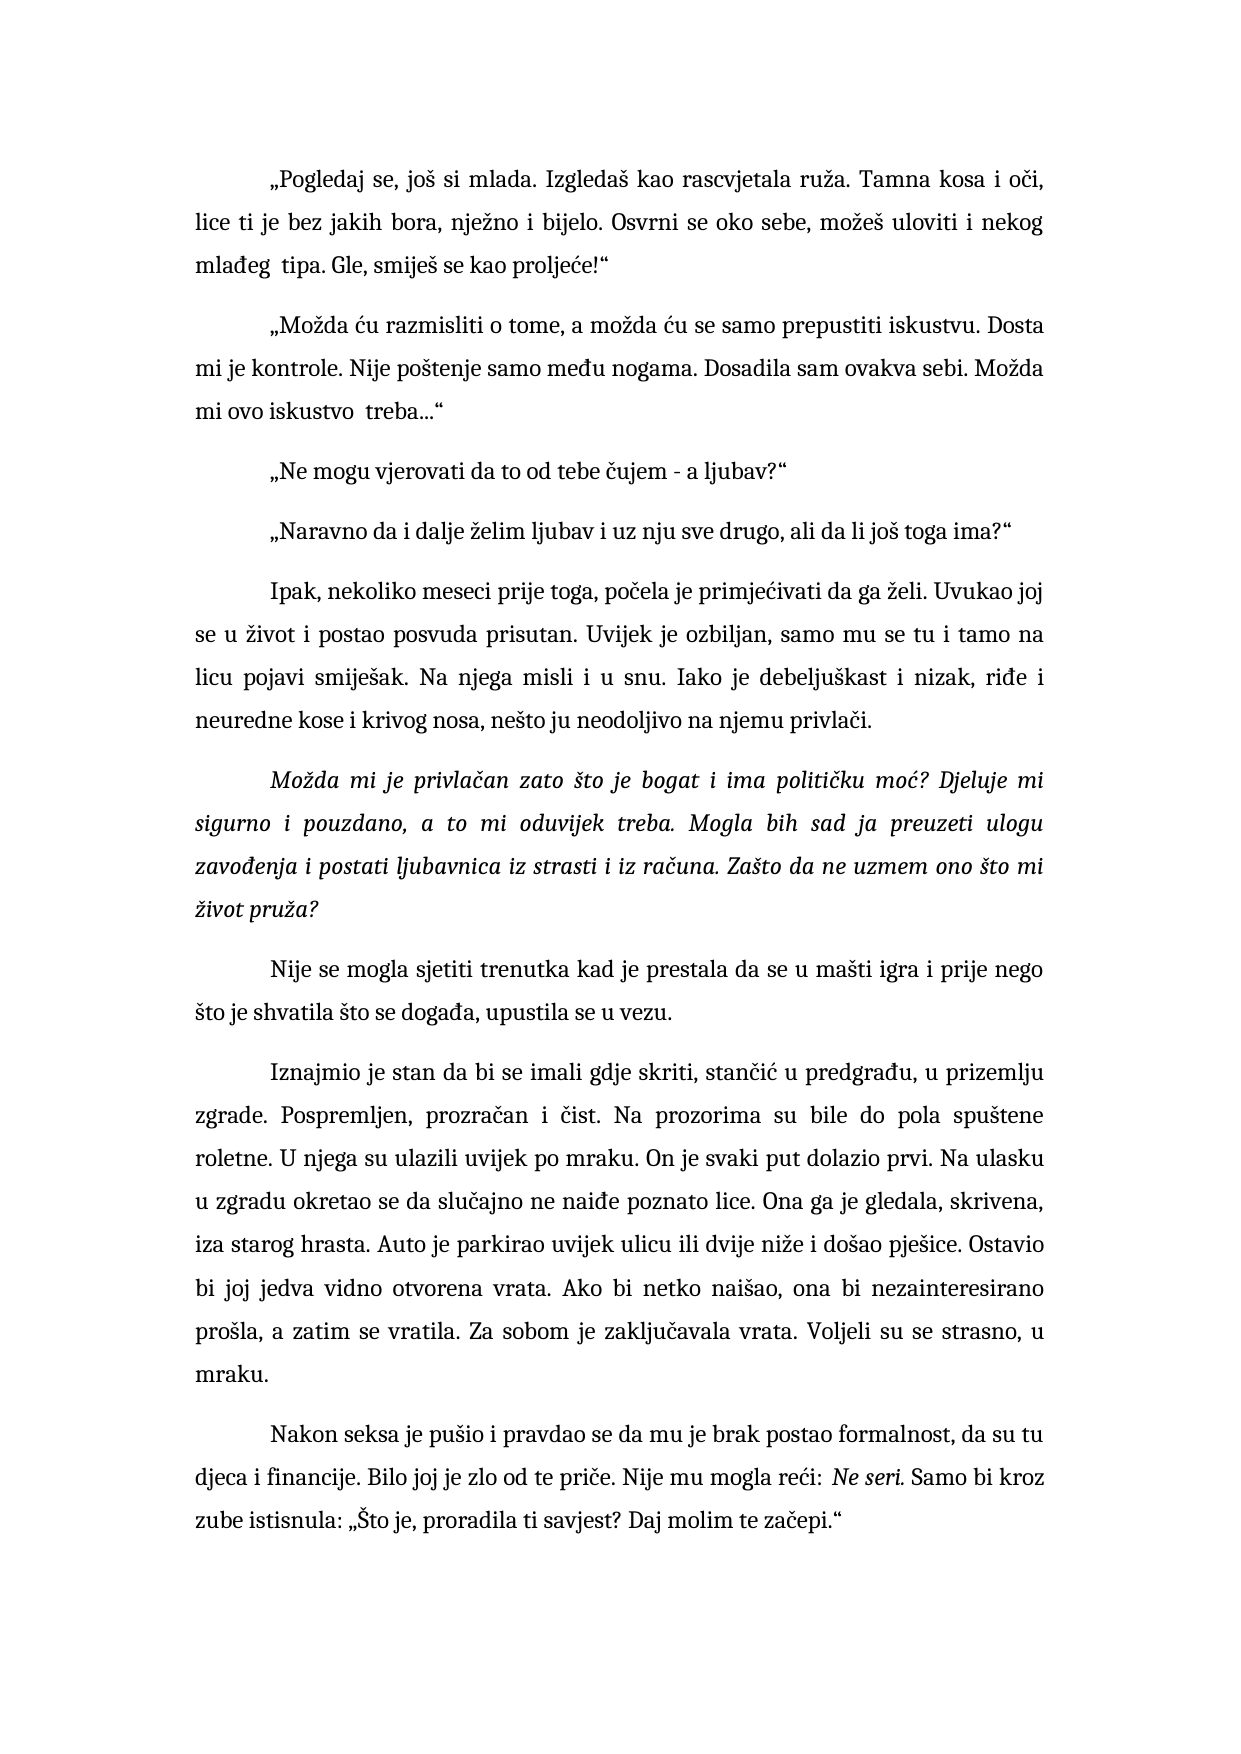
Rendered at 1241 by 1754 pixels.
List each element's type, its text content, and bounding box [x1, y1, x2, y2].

text Možda mi je privlačan zato što je bogat i ima političku moć? Djeluje mi sigurno i pouzdano, a to mi oduvijek treba. Mogla bih sad ja preuzeti ulogu zavođenja i postati ljubavnica iz strasti i iz računa. Zašto da ne uzmem ono što mi život pruža? [195, 766, 1045, 924]
text „Možda ću razmisliti o tome, a možda ću se samo prepustiti iskustvu. Dosta mi je kontrole. Nije poštenje samo među nogama. Dosadila sam ovakva sebi. Možda mi ovo iskustvo treba...“ [195, 311, 1045, 426]
text Nakon seksa je pušio i pravdao se da mu je brak postao formalnost, da su tu djeca i financije. Bilo joj je zlo od te priče. Nije mu mogla reći: Ne seri. Samo bi kroz zube istisnula: „Što je, proradila ti savjest? Daj molim te začepi.“ [195, 1419, 1045, 1534]
text Nije se mogla sjetiti trenutka kad je prestala da se u mašti igra i prije nego što je shvatila što se događa, upustila se u vezu. [195, 955, 1045, 1027]
text „Naravno da i dalje želim ljubav i uz nju sve drugo, ali da li još toga ima?“ [195, 517, 1045, 546]
text Ipak, nekoliko meseci prije toga, počela je primjećivati da ga želi. Uvukao joj se u život i postao posvuda prisutan. Uvijek je ozbiljan, samo mu se tu i tamo na licu pojavi smiješak. Na njega misli i u snu. Iako je debeljuškast i nizak, riđe i neuredne kose i krivog nosa, nešto ju neodoljivo na njemu privlači. [195, 577, 1045, 735]
text „Ne mogu vjerovati da to od tebe čujem - a ljubav?“ [195, 457, 1045, 486]
text Iznajmio je stan da bi se imali gdje skriti, stančić u predgrađu, u prizemlju zgrade. Pospremljen, prozračan i čist. Na prozorima su bile do pola spuštene roletne. U njega su ulazili uvijek po mraku. On je svaki put dolazio prvi. Na ulasku u zgradu okretao se da slučajno ne naiđe poznato lice. Ona ga je gledala, skrivena, iza starog hrasta. Auto je parkirao uvijek ulicu ili dvije niže i došao pješice. Ostavio bi joj jedva vidno otvorena vrata. Ako bi netko naišao, ona bi nezainteresirano prošla, a zatim se vratila. Za sobom je zaključavala vrata. Voljeli su se strasno, u mraku. [195, 1058, 1045, 1388]
text „Pogledaj se, još si mlada. Izgledaš kao rascvjetala ruža. Tamna kosa i oči, lice ti je bez jakih bora, nježno i bijelo. Osvrni se oko sebe, možeš uloviti i nekog mlađeg tipa. Gle, smiješ se kao proljeće!“ [195, 165, 1045, 280]
